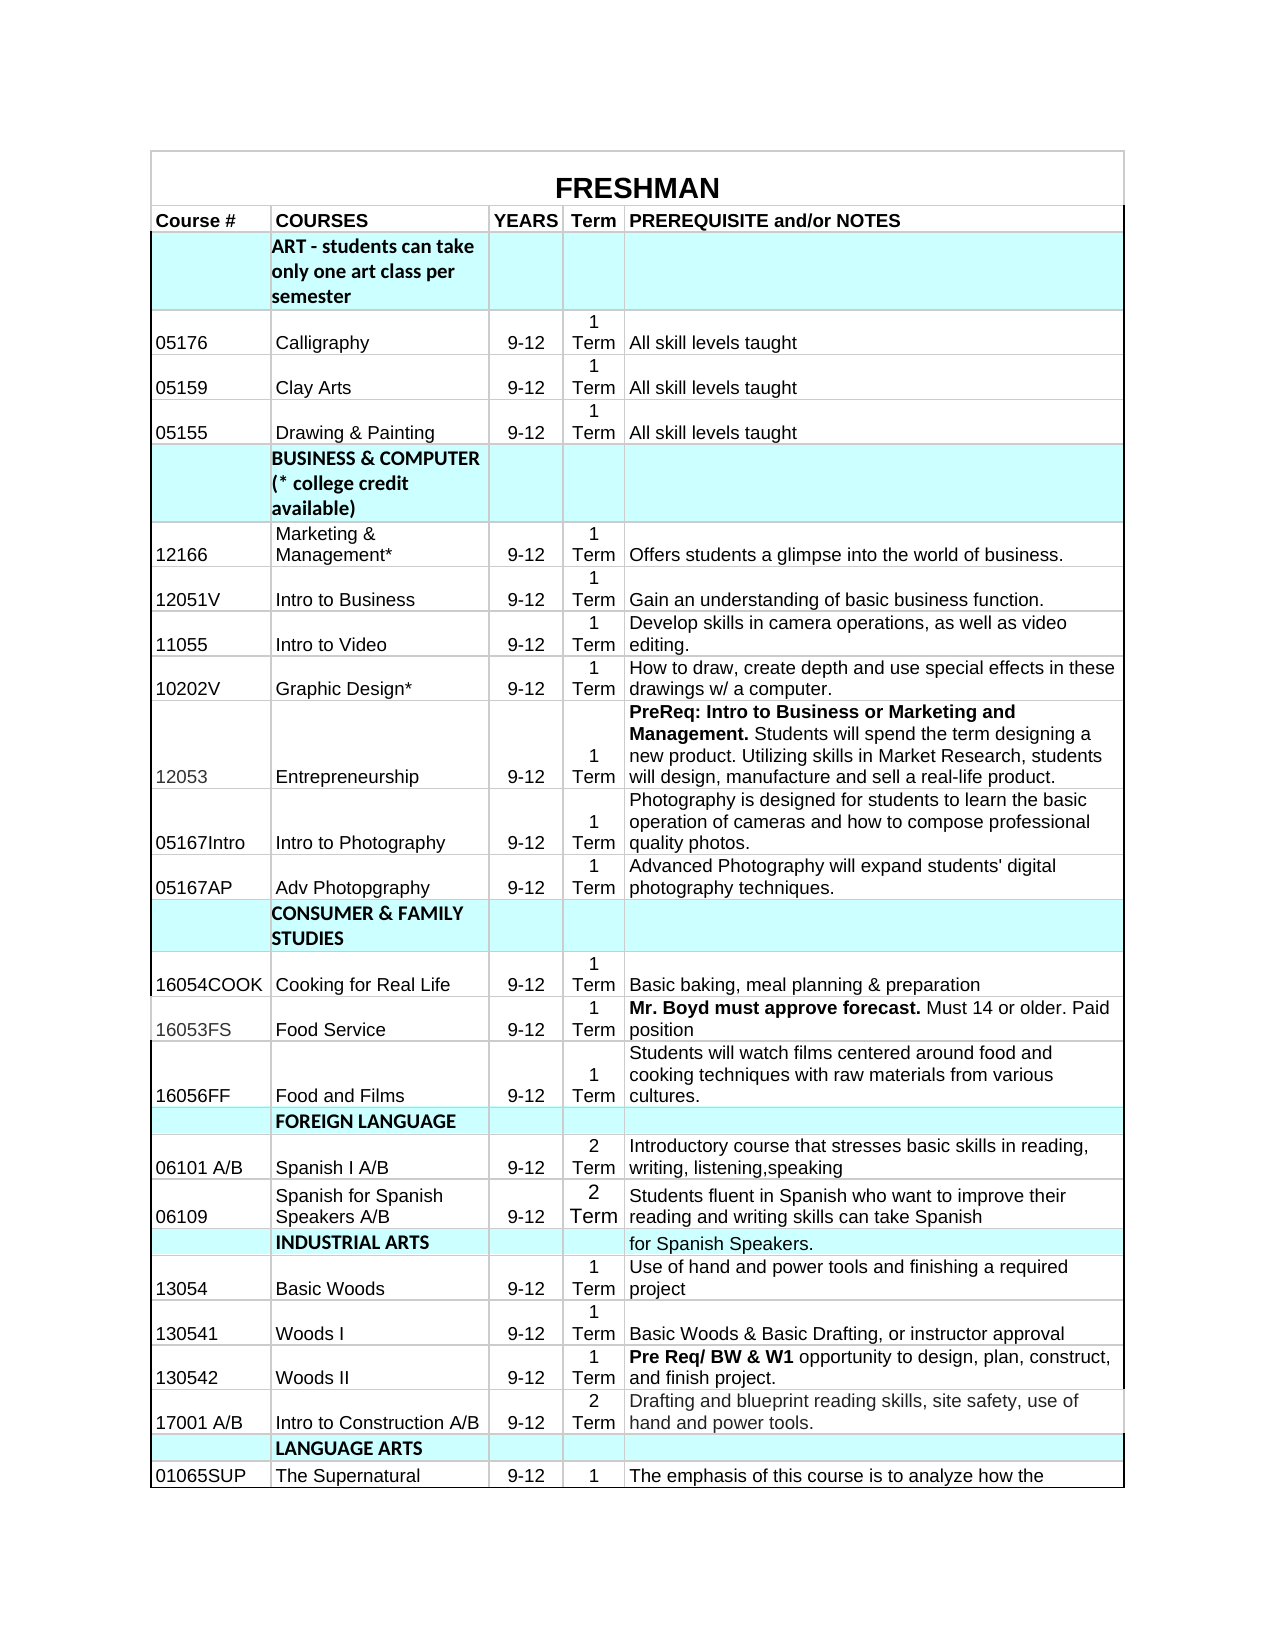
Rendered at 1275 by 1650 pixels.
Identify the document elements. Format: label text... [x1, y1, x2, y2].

table_cell [490, 900, 562, 951]
table_cell Students will watch films centered around food and cooking techniques with raw materials from various cultures. [625, 1042, 1123, 1106]
table_cell 2 Term [564, 1390, 624, 1433]
table_cell INDUSTRIAL ARTS [272, 1229, 488, 1254]
table_cell Spanish for Spanish Speakers A/B [272, 1180, 488, 1228]
table_cell PreReq: Intro to Business or Marketing and Management. Students will spend the term designing a new product. Utilizing skills in Market Research, students will design, manufacture and sell a real-life product. [625, 701, 1123, 787]
table_cell 9-12 [490, 1346, 562, 1389]
table_cell 1 Term [564, 311, 624, 354]
table_cell [625, 233, 1123, 309]
table_cell CONSUMER & FAMILY STUDIES [272, 900, 488, 951]
table_cell [152, 233, 270, 309]
table_cell 16054COOK [152, 952, 270, 996]
table_cell Students fluent in Spanish who want to improve their reading and writing skills can take Spanish [625, 1180, 1123, 1228]
table_cell 1 Term [564, 400, 624, 443]
table_cell [490, 1229, 562, 1254]
table_cell 1 Term [564, 1256, 624, 1299]
table_cell Spanish I A/B [272, 1135, 488, 1178]
table_cell 05176 [152, 311, 270, 354]
table_cell FOREIGN LANGUAGE [272, 1108, 488, 1133]
table_cell 12166 [152, 523, 270, 566]
table_cell 1 Term [564, 567, 624, 610]
table_cell Develop skills in camera operations, as well as video editing. [625, 612, 1123, 655]
table_cell for Spanish Speakers. [625, 1229, 1123, 1254]
table_cell 1 Term [564, 612, 624, 655]
table_cell 1 Term [564, 1042, 624, 1106]
table_cell 130542 [152, 1346, 270, 1389]
table_cell 1 Term [564, 1462, 624, 1487]
table_cell Term [564, 206, 624, 231]
table_cell 9-12 [490, 701, 562, 787]
table_cell 9-12 [490, 1135, 562, 1178]
table_cell Food and Films [272, 1042, 488, 1106]
table_cell 05155 [152, 400, 270, 443]
table_cell 16056FF [152, 1042, 270, 1106]
table_cell 1 Term [564, 789, 624, 854]
table_cell 9-12 [490, 400, 562, 443]
table_cell Introductory course that stresses basic skills in reading, writing, listening,speaking [625, 1135, 1123, 1178]
table_cell LANGUAGE ARTS [272, 1435, 488, 1460]
table_cell 1 Term [564, 523, 624, 566]
table_cell 9-12 [490, 355, 562, 398]
table_cell 1 Term [564, 1346, 624, 1389]
table_header FRESHMAN [152, 152, 1123, 205]
table_cell Entrepreneurship [272, 701, 488, 787]
table_cell [564, 445, 624, 521]
table_cell 16053FS [152, 997, 270, 1040]
table_cell 9-12 [490, 523, 562, 566]
table_cell Graphic Design* [272, 657, 488, 700]
table_cell Drawing & Painting [272, 400, 488, 443]
table_cell 05159 [152, 355, 270, 398]
table_cell Gain an understanding of basic business function. [625, 567, 1123, 610]
table_cell Clay Arts [272, 355, 488, 398]
table_cell 1 Term [564, 657, 624, 700]
table_cell [564, 1108, 624, 1133]
table_cell ART - students can take only one art class per semester [272, 233, 488, 309]
table_cell COURSES [272, 206, 488, 231]
table_cell [152, 1229, 270, 1254]
table_cell Intro to Business [272, 567, 488, 610]
table_cell 05167AP [152, 855, 270, 898]
table_cell Course # [152, 206, 270, 231]
table_cell Basic baking, meal planning & preparation [625, 952, 1123, 996]
table_cell 12051V [152, 567, 270, 610]
table_cell [490, 1435, 562, 1460]
table_cell 06109 [152, 1180, 270, 1228]
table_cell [625, 1462, 1123, 1487]
table_cell [152, 900, 270, 951]
table_cell Photography is designed for students to learn the basic operation of cameras and how to compose professional quality photos. [625, 789, 1123, 854]
table_cell 9-12 [490, 789, 562, 854]
table_cell Pre Req/ BW & W1 opportunity to design, plan, construct, and finish project. [625, 1346, 1123, 1389]
table_cell 1 Term [564, 355, 624, 398]
table_cell Intro to Video [272, 612, 488, 655]
table_cell Woods II [272, 1346, 488, 1389]
table_cell 9-12 [490, 657, 562, 700]
table_cell 17001 A/B [152, 1390, 270, 1433]
table_cell Basic Woods & Basic Drafting, or instructor approval [625, 1301, 1123, 1344]
table_cell 9-12 [490, 1301, 562, 1344]
table_cell 9-12 [490, 1042, 562, 1106]
table_cell [564, 233, 624, 309]
table_cell Marketing & Management* [272, 523, 488, 566]
table_cell 06101 A/B [152, 1135, 270, 1178]
table_cell [625, 1435, 1123, 1460]
table_cell 2 Term [564, 1135, 624, 1178]
table_cell All skill levels taught [625, 311, 1123, 354]
table_cell [625, 445, 1123, 521]
table_cell All skill levels taught [625, 400, 1123, 443]
table_cell 1 Term [564, 1301, 624, 1344]
table_cell Advanced Photography will expand students' digital photography techniques. [625, 855, 1123, 898]
table_cell 9-12 [490, 311, 562, 354]
table_cell 05167Intro [152, 789, 270, 854]
table_cell 9-12 [490, 997, 562, 1040]
table_cell Adv Photopgraphy [272, 855, 488, 898]
table_cell 1 Term [564, 997, 624, 1040]
table_cell 9-12 [490, 952, 562, 996]
table_cell Woods I [272, 1301, 488, 1344]
table_cell PREREQUISITE and/or NOTES [625, 206, 1123, 231]
table_cell Cooking for Real Life [272, 952, 488, 996]
table_cell [625, 900, 1123, 951]
table_cell Offers students a glimpse into the world of business. [625, 523, 1123, 566]
table_cell 13054 [152, 1256, 270, 1299]
table_cell 9-12 [490, 567, 562, 610]
table_cell 11055 [152, 612, 270, 655]
table_cell 10202V [152, 657, 270, 700]
table_cell 1 Term [564, 855, 624, 898]
table_cell Food Service [272, 997, 488, 1040]
table_cell [152, 1108, 270, 1133]
table_cell Mr. Boyd must approve forecast. Must 14 or older. Paid position [625, 997, 1123, 1040]
table_cell 2 Term [564, 1180, 624, 1228]
table_cell [625, 1108, 1123, 1133]
table_cell Calligraphy [272, 311, 488, 354]
table_cell 12053 [152, 701, 270, 787]
table_cell [564, 900, 624, 951]
table_cell 9-12 [490, 1390, 562, 1433]
table_cell [152, 445, 270, 521]
table_cell The Supernatural [272, 1462, 488, 1487]
table_cell Drafting and blueprint reading skills, site safety, use of hand and power tools. [625, 1390, 1123, 1433]
table_cell 1 Term [564, 701, 624, 787]
table_cell [152, 1435, 270, 1460]
table_cell All skill levels taught [625, 355, 1123, 398]
table_cell 9-12 [490, 1462, 562, 1487]
table_cell 9-12 [490, 1256, 562, 1299]
table_cell Basic Woods [272, 1256, 488, 1299]
table_cell [564, 1435, 624, 1460]
table_cell 9-12 [490, 612, 562, 655]
table_cell 01065SUP [152, 1462, 270, 1487]
table_cell 1 Term [564, 952, 624, 996]
table_cell [490, 445, 562, 521]
table_cell Intro to Construction A/B [272, 1390, 488, 1433]
table_cell [564, 1229, 624, 1254]
table_cell Intro to Photography [272, 789, 488, 854]
table_cell [490, 1108, 562, 1133]
table_cell YEARS [490, 206, 562, 231]
table_cell Use of hand and power tools and finishing a required project [625, 1256, 1123, 1299]
table_cell How to draw, create depth and use special effects in these drawings w/ a computer. [625, 657, 1123, 700]
table_cell 9-12 [490, 1180, 562, 1228]
table_cell 9-12 [490, 855, 562, 898]
table_cell 130541 [152, 1301, 270, 1344]
table_cell BUSINESS & COMPUTER (* college credit available) [272, 445, 488, 521]
table_cell [490, 233, 562, 309]
